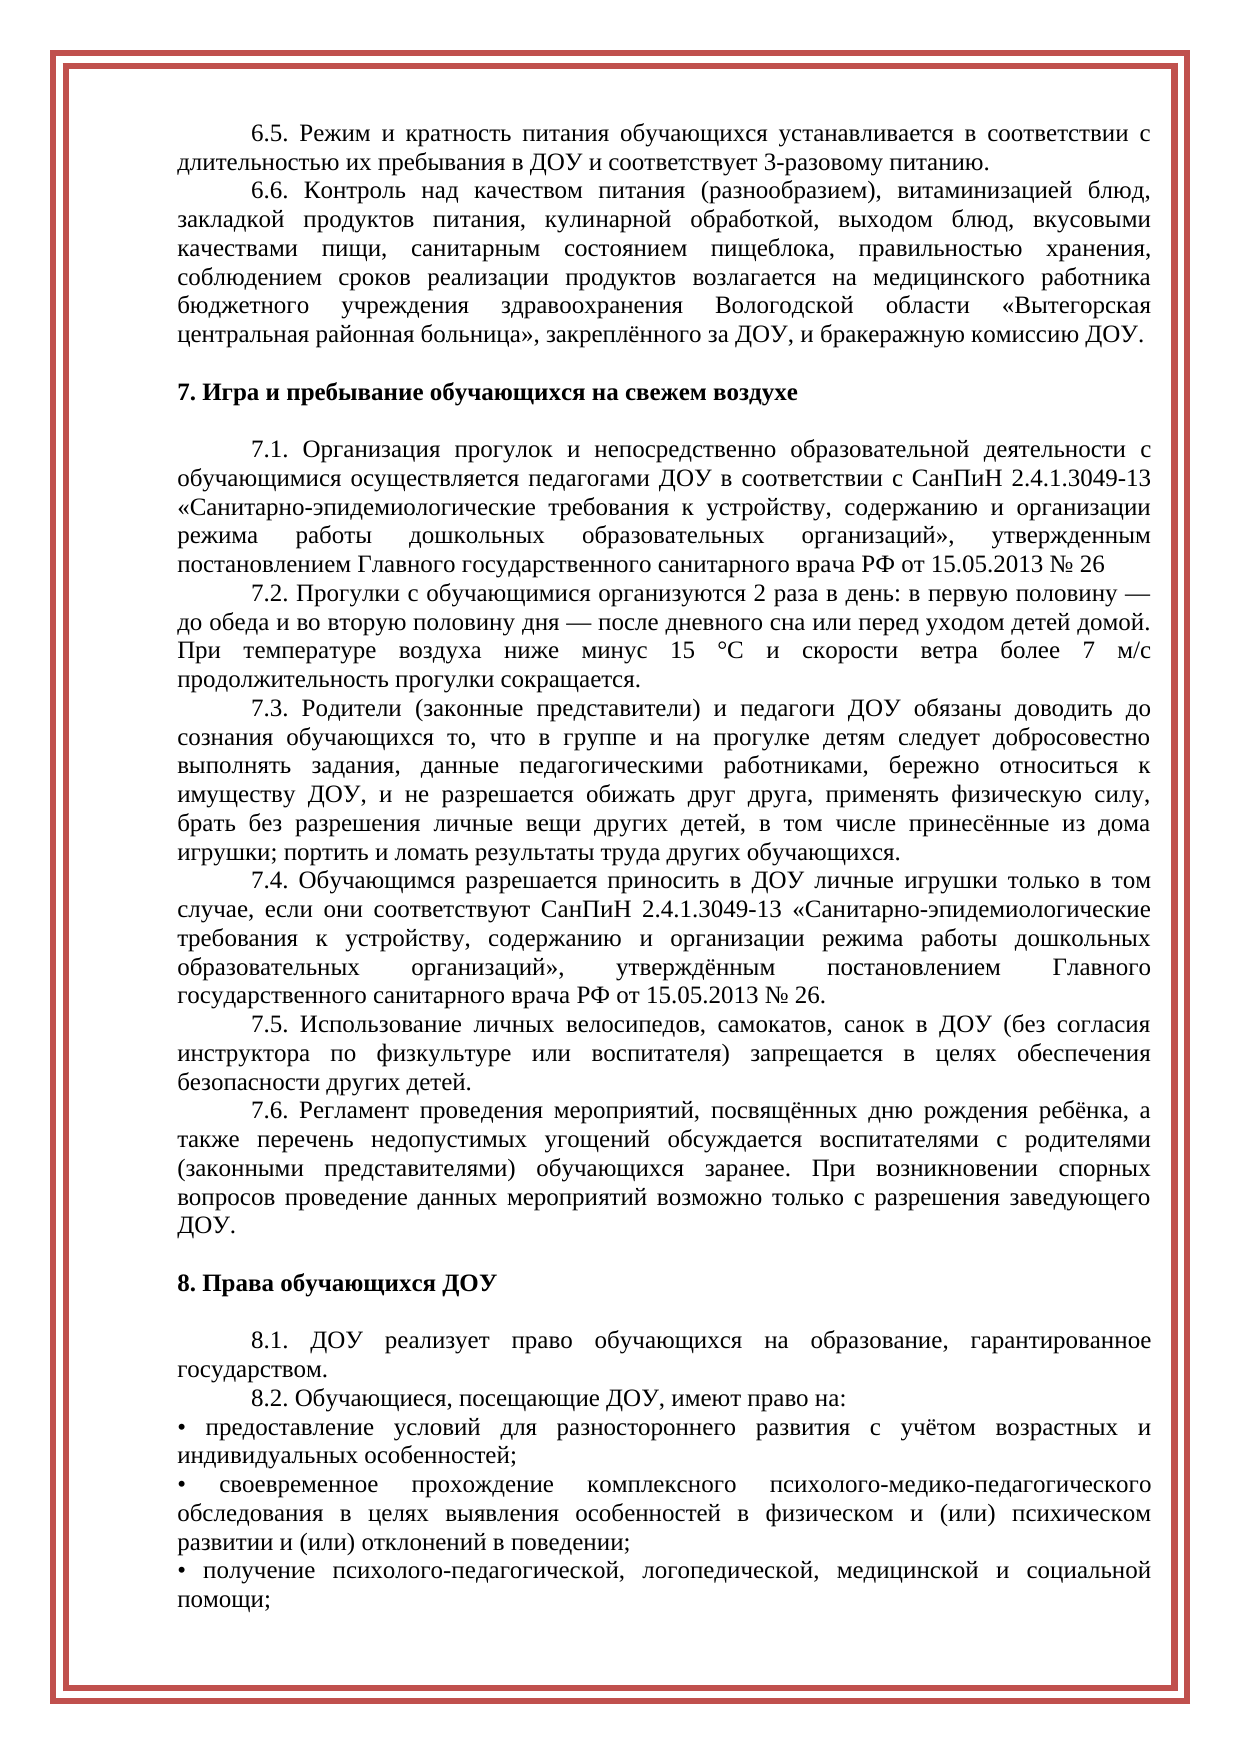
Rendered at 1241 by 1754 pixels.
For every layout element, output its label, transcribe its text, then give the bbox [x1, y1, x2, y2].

text • получение психолого-педагогической, логопедической, медицинской и социальной помощи; [177, 1556, 1152, 1613]
text 6.5. Режим и кратность питания обучающихся устанавливается в соответствии с длительностью их пребывания в ДОУ и соответствует 3-разовому питанию. [177, 118, 1152, 176]
text • предоставление условий для разностороннего развития с учётом возрастных и индивидуальных особенностей; [177, 1412, 1152, 1469]
text 8.2. Обучающиеся, посещающие ДОУ, имеют право на: [177, 1383, 1152, 1412]
text 8. Права обучающихся ДОУ [177, 1268, 1152, 1297]
text 8.1. ДОУ реализует право обучающихся на образование, гарантированное государством. [177, 1326, 1152, 1383]
text 6.6. Контроль над качеством питания (разнообразием), витаминизацией блюд, закладкой продуктов питания, кулинарной обработкой, выходом блюд, вкусовыми качествами пищи, санитарным состоянием пищеблока, правильностью хранения, соблюдением сроков реализации продуктов возлагается на медицинского работника бюджетного учреждения здравоохранения Вологодской области «Вытегорская центральная районная больница», закреплённого за ДОУ, и бракеражную комиссию ДОУ. [177, 176, 1152, 348]
text 7.2. Прогулки с обучающимися организуются 2 раза в день: в первую половину — до обеда и во вторую половину дня — после дневного сна или перед уходом детей домой. При температуре воздуха ниже минус 15 °С и скорости ветра более 7 м/с продолжительность прогулки сокращается. [177, 578, 1152, 693]
text • своевременное прохождение комплексного психолого-медико-педагогического обследования в целях выявления особенностей в физическом и (или) психическом развитии и (или) отклонений в поведении; [177, 1469, 1152, 1556]
text 7.5. Использование личных велосипедов, самокатов, санок в ДОУ (без согласия инструктора по физкультуре или воспитателя) запрещается в целях обеспечения безопасности других детей. [177, 1009, 1152, 1096]
text 7.6. Регламент проведения мероприятий, посвящённых дню рождения ребёнка, а также перечень недопустимых угощений обсуждается воспитателями с родителями (законными представителями) обучающихся заранее. При возникновении спорных вопросов проведение данных мероприятий возможно только с разрешения заведующего ДОУ. [177, 1096, 1152, 1239]
text 7.1. Организация прогулок и непосредственно образовательной деятельности с обучающимися осуществляется педагогами ДОУ в соответствии с СанПиН 2.4.1.3049-13 «Санитарно-эпидемиологические требования к устройству, содержанию и организации режима работы дошкольных образовательных организаций», утвержденным постановлением Главного государственного санитарного врача РФ от 15.05.2013 № 26 [177, 434, 1152, 578]
text 7.3. Родители (законные представители) и педагоги ДОУ обязаны доводить до сознания обучающихся то, что в группе и на прогулке детям следует добросовестно выполнять задания, данные педагогическими работниками, бережно относиться к имуществу ДОУ, и не разрешается обижать друг друга, применять физическую силу, брать без разрешения личные вещи других детей, в том числе принесённые из дома игрушки; портить и ломать результаты труда других обучающихся. [177, 693, 1152, 866]
text 7.4. Обучающимся разрешается приносить в ДОУ личные игрушки только в том случае, если они соответствуют СанПиН 2.4.1.3049-13 «Санитарно-эпидемиологические требования к устройству, содержанию и организации режима работы дошкольных образовательных организаций», утверждённым постановлением Главного государственного санитарного врача РФ от 15.05.2013 № 26. [177, 866, 1152, 1009]
text 7. Игра и пребывание обучающихся на свежем воздухе [177, 377, 1152, 406]
